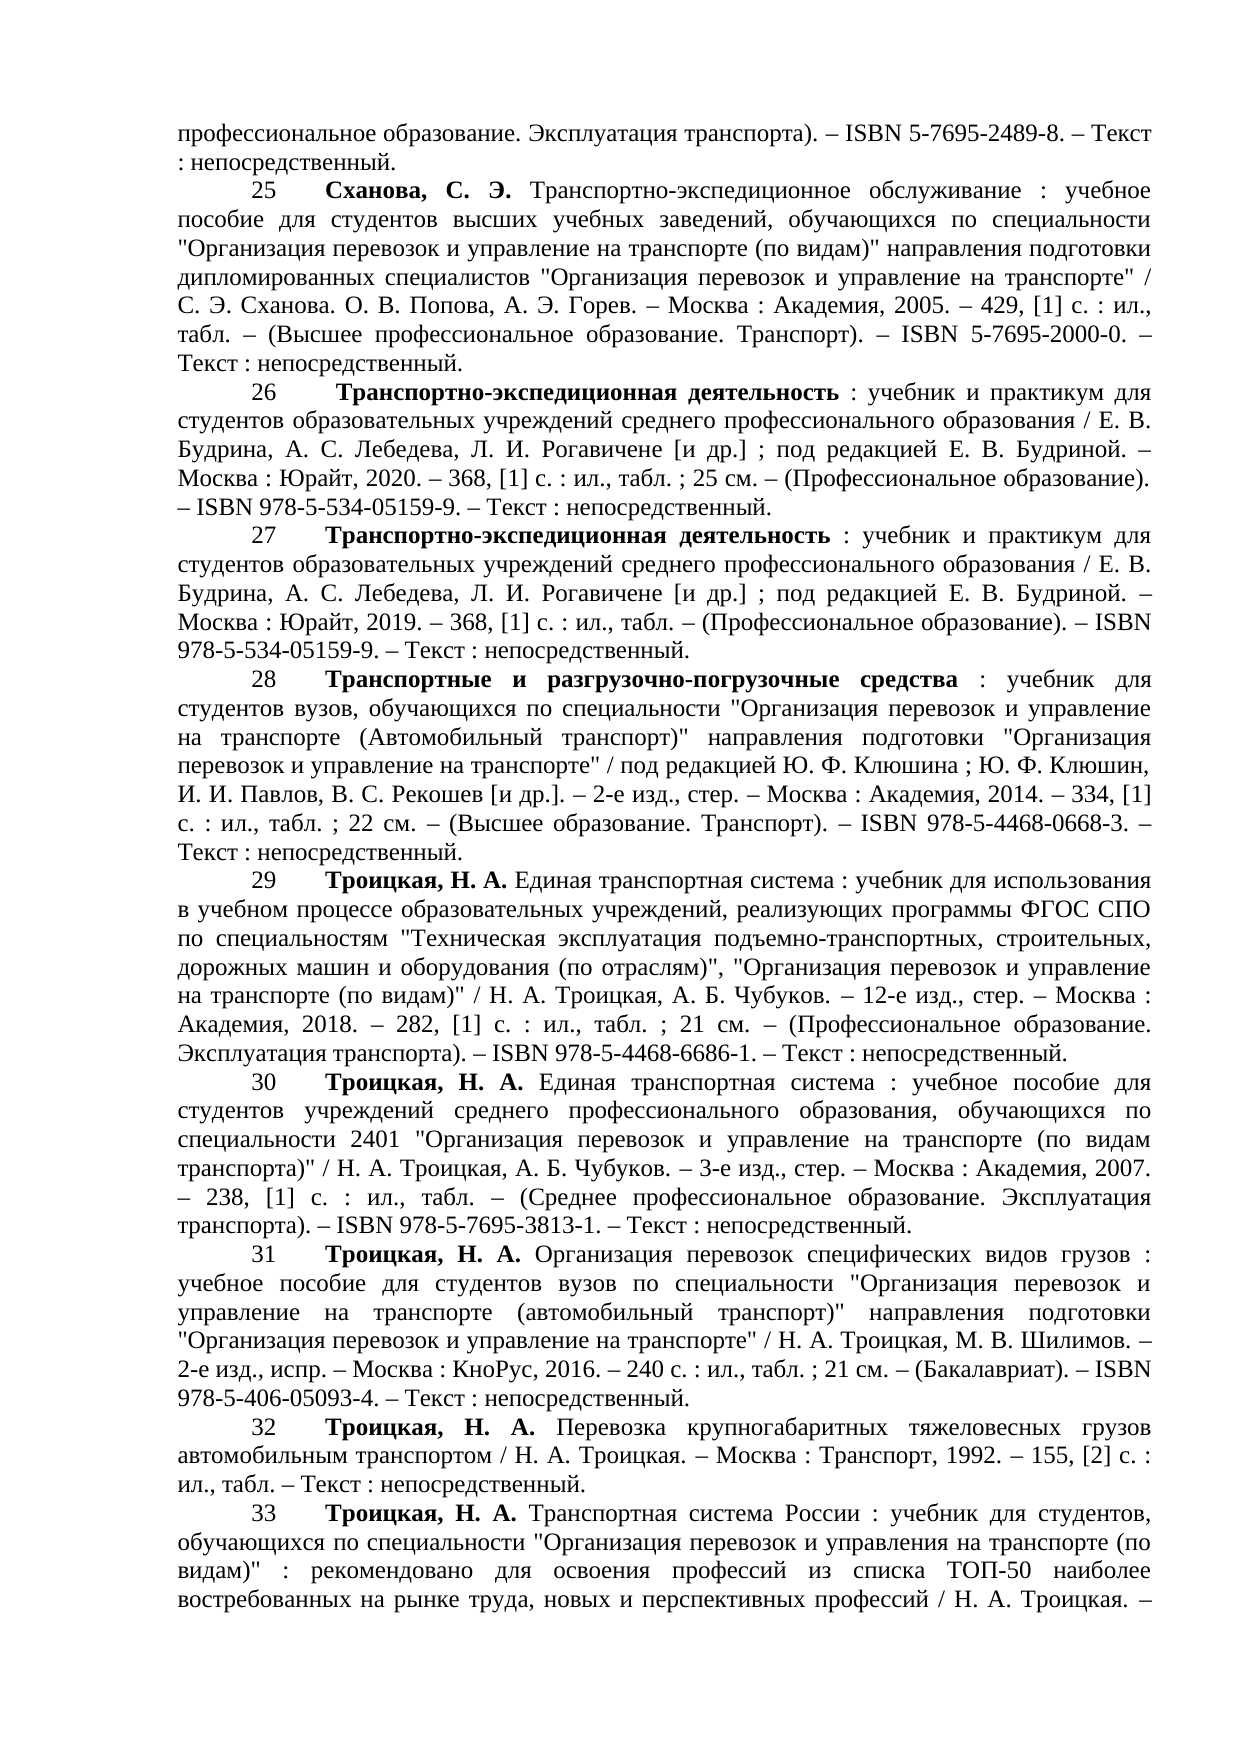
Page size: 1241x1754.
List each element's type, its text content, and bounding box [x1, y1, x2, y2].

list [177, 1498, 1152, 1613]
list Троицкая, Н. А. Единая транспортная система : учебник для использования в учебном процессе образовательных учреждений, реализующих программы ФГОС СПО по специальностям "Техническая эксплуатация подъемно-транспортных, строительных, дорожных машин и оборудования (по отраслям)", "Организация перевозок и управление на транспорте (по видам)" / Н. А. Троицкая, А. Б. Чубуков. – 12-е изд., стер. – Москва : Академия, 2018. – 282, [1] с. : ил., табл. ; 21 см. – (Профессиональное образование. Эксплуатация транспорта). – ISBN 978-5-4468-6686-1. – Текст : непосредственный. [177, 866, 1152, 1067]
list Сханова, С. Э. Транспортно-экспедиционное обслуживание : учебное пособие для студентов высших учебных заведений, обучающихся по специальности "Организация перевозок и управление на транспорте (по видам)" направления подготовки дипломированных специалистов "Организация перевозок и управление на транспорте" / С. Э. Сханова. О. В. Попова, А. Э. Горев. – Москва : Академия, 2005. – 429, [1] с. : ил., табл. – (Высшее профессиональное образование. Транспорт). – ISBN 5-7695-2000-0. – Текст : непосредственный. [177, 176, 1152, 377]
list Троицкая, Н. А. Организация перевозок специфических видов грузов : учебное пособие для студентов вузов по специальности "Организация перевозок и управление на транспорте (автомобильный транспорт)" направления подготовки "Организация перевозок и управление на транспорте" / Н. А. Троицкая, М. В. Шилимов. – 2-е изд., испр. – Москва : КноРус, 2016. – 240 с. : ил., табл. ; 21 см. – (Бакалавриат). – ISBN 978-5-406-05093-4. – Текст : непосредственный. [177, 1239, 1152, 1412]
list Транспортно-экспедиционная деятельность : учебник и практикум для студентов образовательных учреждений среднего профессионального образования / Е. В. Будрина, А. С. Лебедева, Л. И. Рогавичене [и др.] ; под редакцией Е. В. Будриной. – Москва : Юрайт, 2019. – 368, [1] с. : ил., табл. – (Профессиональное образование). – ISBN 978-5-534-05159-9. – Текст : непосредственный. [177, 521, 1152, 664]
list Транспортные и разгрузочно-погрузочные средства : учебник для студентов вузов, обучающихся по специальности "Организация перевозок и управление на транспорте (Автомобильный транспорт)" направления подготовки "Организация перевозок и управление на транспорте" / под редакцией Ю. Ф. Клюшина ; Ю. Ф. Клюшин, И. И. Павлов, В. С. Рекошев [и др.]. – 2-е изд., стер. – Москва : Академия, 2014. – 334, [1] с. : ил., табл. ; 22 см. – (Высшее образование. Транспорт). – ISBN 978-5-4468-0668-3. – Текст : непосредственный. [177, 664, 1152, 866]
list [177, 118, 1152, 176]
list Троицкая, Н. А. Единая транспортная система : учебное пособие для студентов учреждений среднего профессионального образования, обучающихся по специальности 2401 "Организация перевозок и управление на транспорте (по видам транспорта)" / Н. А. Троицкая, А. Б. Чубуков. – 3-е изд., стер. – Москва : Академия, 2007. – 238, [1] с. : ил., табл. – (Среднее профессиональное образование. Эксплуатация транспорта). – ISBN 978-5-7695-3813-1. – Текст : непосредственный. [177, 1067, 1152, 1239]
list Транспортно-экспедиционная деятельность : учебник и практикум для студентов образовательных учреждений среднего профессионального образования / Е. В. Будрина, А. С. Лебедева, Л. И. Рогавичене [и др.] ; под редакцией Е. В. Будриной. –Москва : Юрайт, 2020. – 368, [1] c. : ил., табл. ; 25 см. – (Профессиональное образование). – ISBN 978-5-534-05159-9. – Текст : непосредственный. [177, 377, 1152, 521]
list Троицкая, Н. А. Перевозка крупногабаритных тяжеловесных грузов автомобильным транспортом / Н. А. Троицкая. – Москва : Транспорт, 1992. – 155, [2] с. : ил., табл. – Текст : непосредственный. [177, 1412, 1152, 1498]
